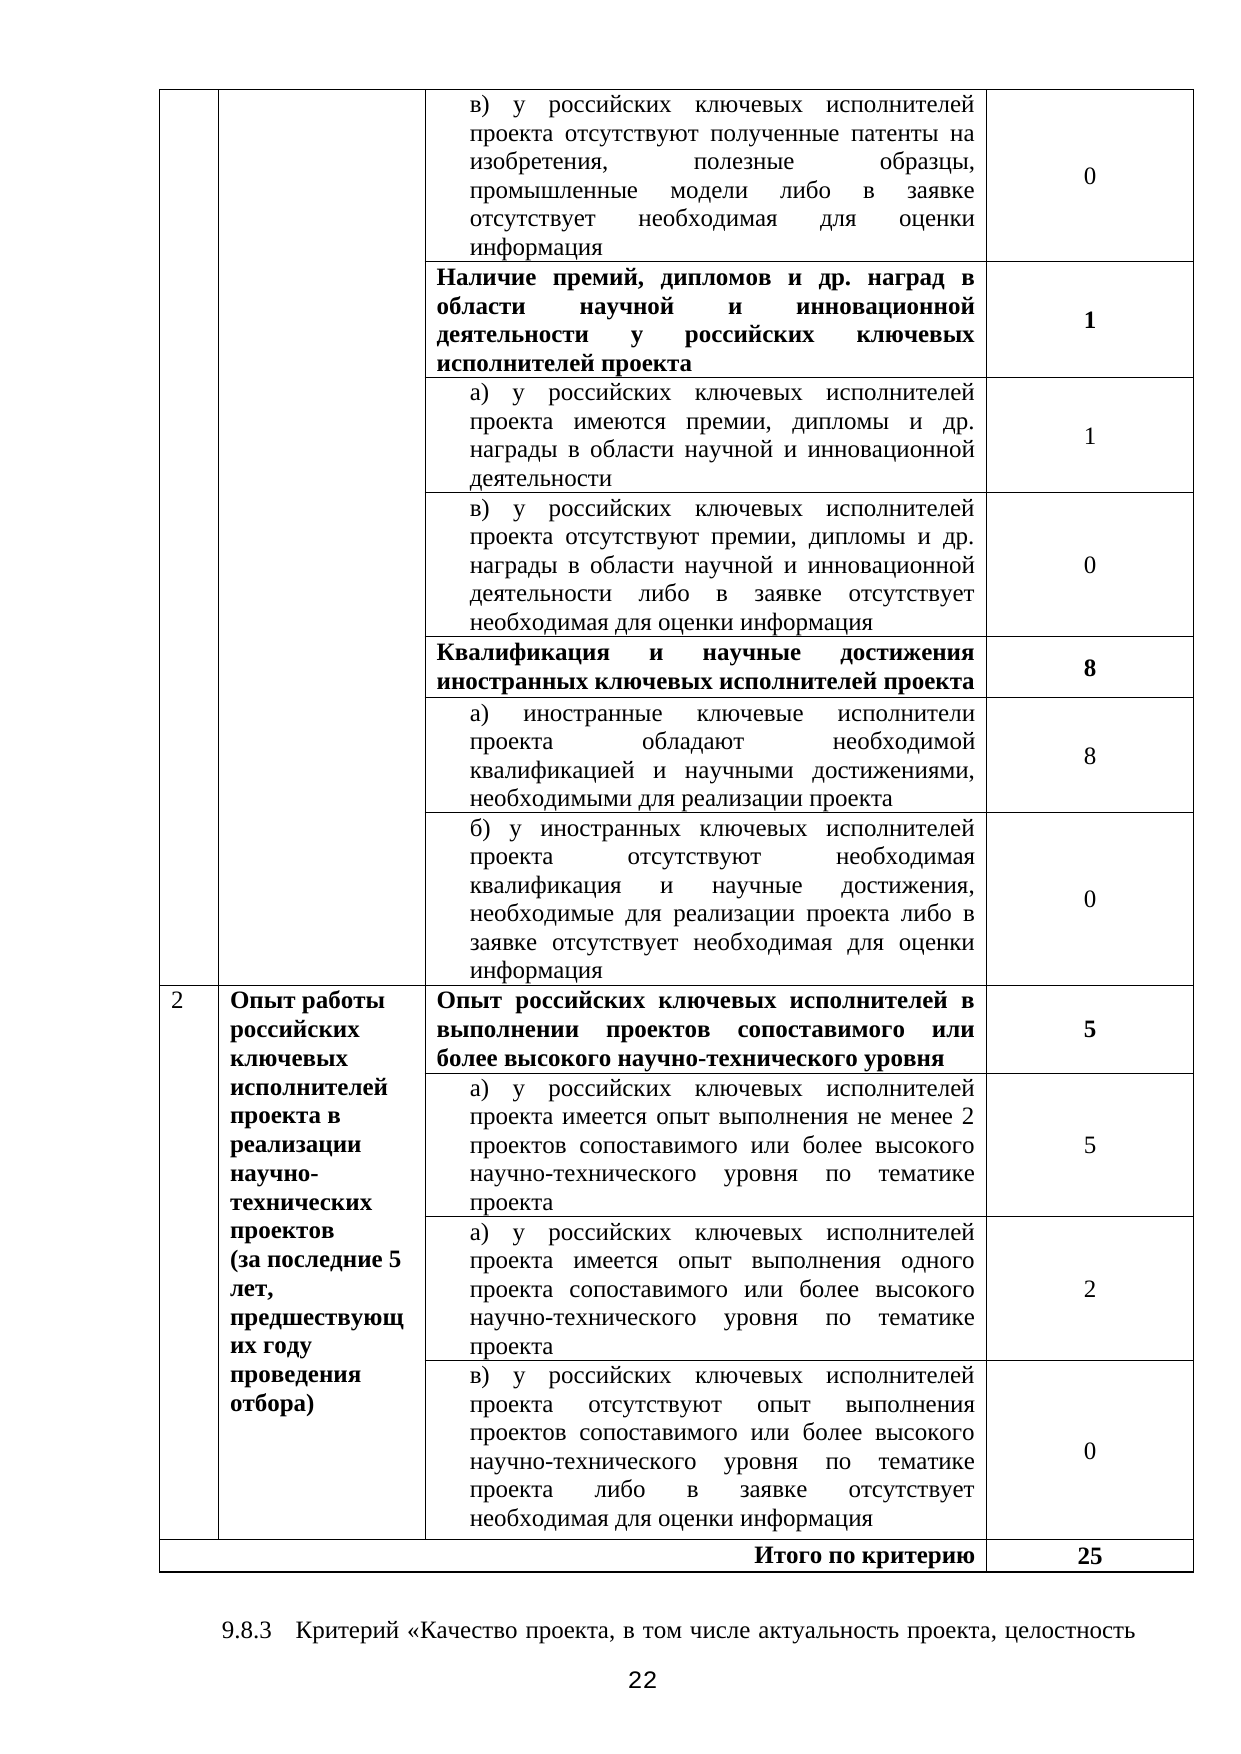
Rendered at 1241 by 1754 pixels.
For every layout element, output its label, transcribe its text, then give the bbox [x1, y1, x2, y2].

table_cell 0 [987, 90, 1193, 261]
table_cell а) иностранные ключевые исполнители проекта обладают необходимой квалификацией и научными достижениями, необходимыми для реализации проекта [426, 698, 986, 812]
table_cell 0 [987, 1361, 1193, 1539]
table_cell 8 [987, 698, 1193, 812]
table_cell 5 [987, 1074, 1193, 1216]
table_cell 25 [987, 1540, 1193, 1571]
table_cell 0 [987, 493, 1193, 636]
table_cell Квалификация и научные достижения иностранных ключевых исполнителей проекта [426, 637, 986, 697]
table_cell 2 [987, 1217, 1193, 1360]
table_cell Наличие премий, дипломов и др. наград в области научной и инновационной деятельности у российских ключевых исполнителей проекта [426, 262, 986, 377]
table_cell 2 [160, 986, 218, 1539]
table_cell б) у иностранных ключевых исполнителей проекта отсутствуют необходимая квалификация и научные достижения, необходимые для реализации проекта либо в заявке отсутствует необходимая для оценки информация [426, 813, 986, 984]
table_cell в) у российских ключевых исполнителей проекта отсутствуют премии, дипломы и др. награды в области научной и инновационной деятельности либо в заявке отсутствует необходимая для оценки информация [426, 493, 986, 636]
table_cell 1 [987, 378, 1193, 492]
table_cell 0 [987, 813, 1193, 984]
table_cell Итого по критерию [160, 1540, 986, 1571]
table_cell Опыт работы российских ключевых исполнителей проекта в реализации научно-технических проектов (за последние 5 лет, предшествующих году проведения отбора) [219, 986, 425, 1539]
table_cell в) у российских ключевых исполнителей проекта отсутствуют опыт выполнения проектов сопоставимого или более высокого научно-технического уровня по тематике проекта либо в заявке отсутствует необходимая для оценки информация [426, 1361, 986, 1539]
table_cell Опыт российских ключевых исполнителей в выполнении проектов сопоставимого или более высокого научно-технического уровня [426, 986, 986, 1072]
table_cell 1 [987, 262, 1193, 377]
table_cell а) у российских ключевых исполнителей проекта имеется опыт выполнения не менее 2 проектов сопоставимого или более высокого научно-технического уровня по тематике проекта [426, 1074, 986, 1216]
table_cell а) у российских ключевых исполнителей проекта имеются премии, дипломы и др. награды в области научной и инновационной деятельности [426, 378, 986, 492]
table_cell а) у российских ключевых исполнителей проекта имеется опыт выполнения одного проекта сопоставимого или более высокого научно-технического уровня по тематике проекта [426, 1217, 986, 1360]
table_cell в) у российских ключевых исполнителей проекта отсутствуют полученные патенты на изобретения, полезные образцы, промышленные модели либо в заявке отсутствует необходимая для оценки информация [426, 90, 986, 261]
table_cell 5 [987, 986, 1193, 1072]
table_cell 8 [987, 637, 1193, 697]
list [148, 1616, 1137, 1644]
